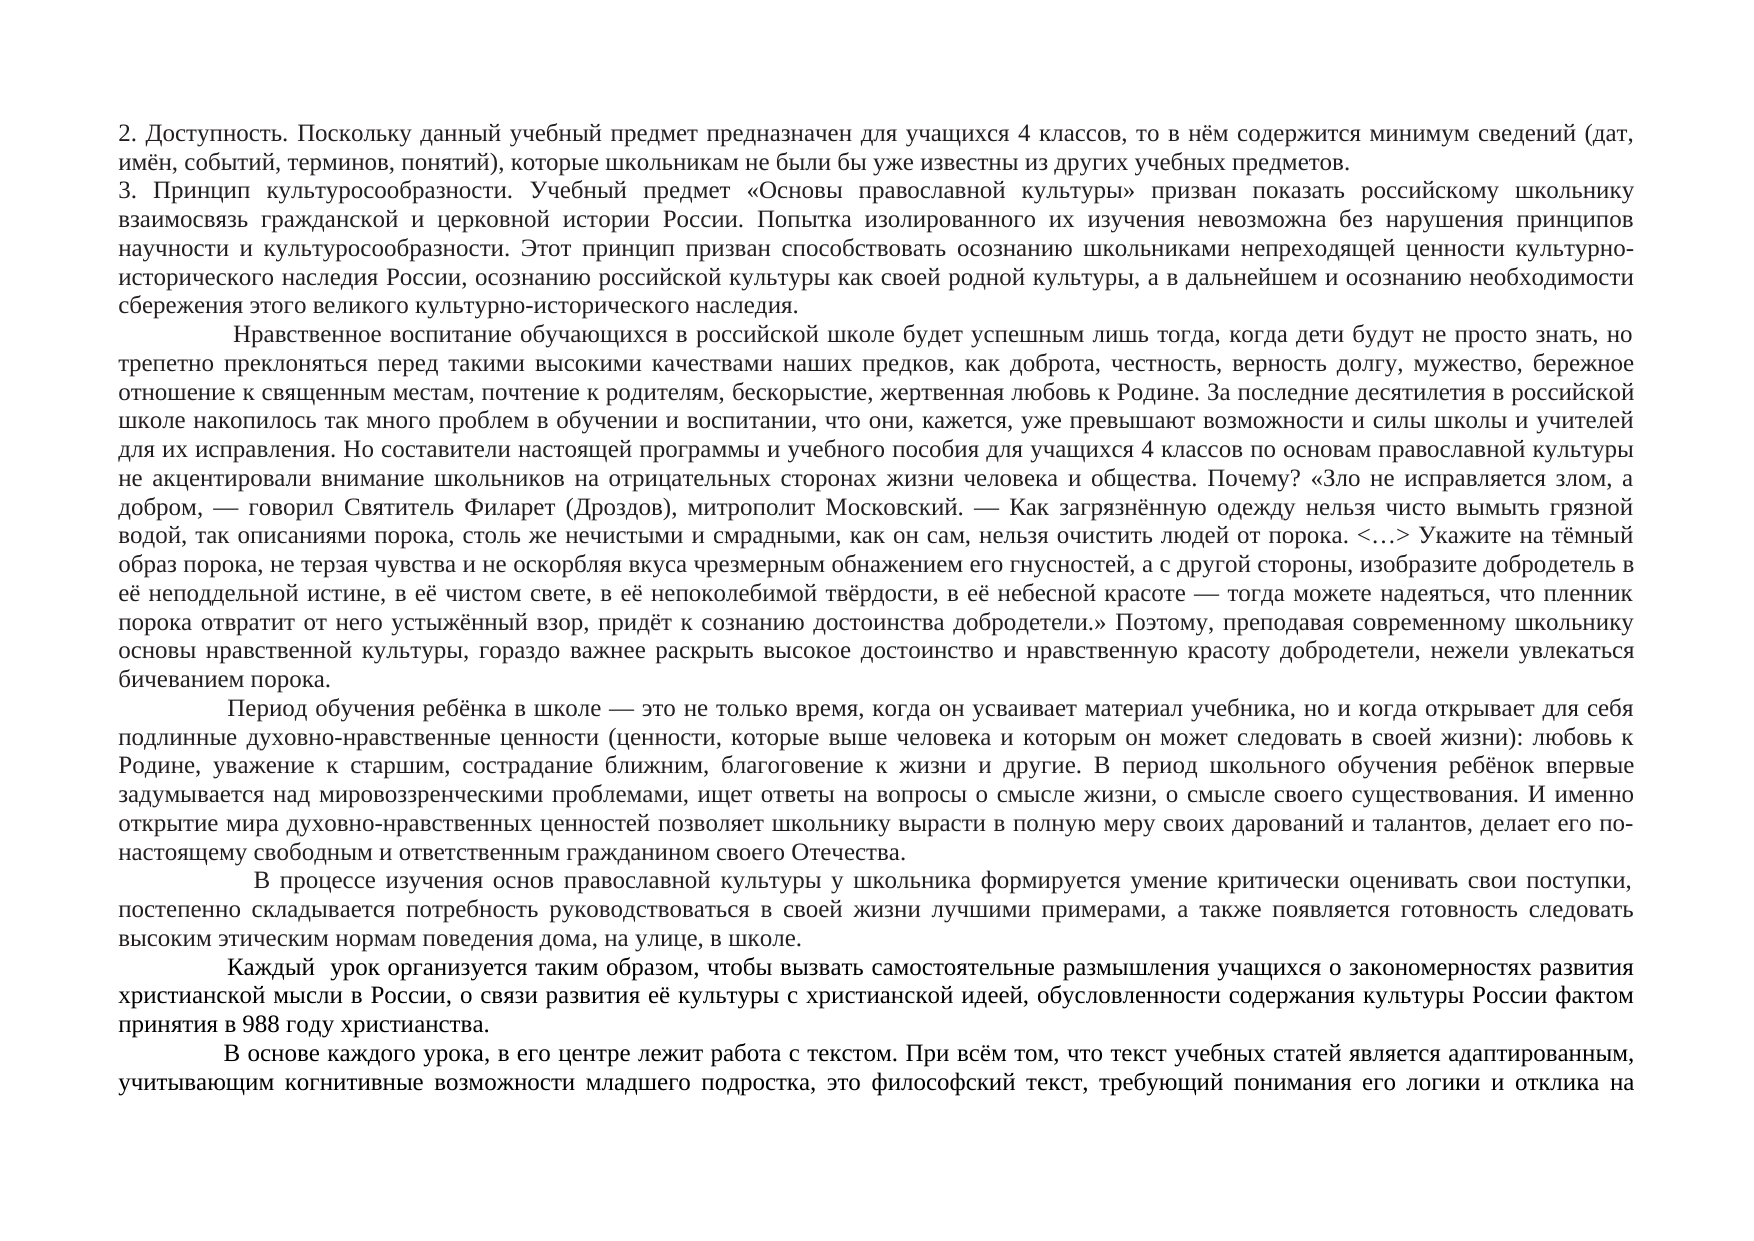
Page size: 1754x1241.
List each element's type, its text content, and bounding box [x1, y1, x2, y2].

text В процессе изучения основ православной культуры у школьника формируется умение критически оценивать свои поступки, постепенно складывается потребность руководствоваться в своей жизни лучшими примерами, а также появляется готовность следовать высоким этическим нормам поведения дома, на улице, в школе. [118, 866, 1636, 952]
text 2. Доступность. Поскольку данный учебный предмет предназначен для учащихся 4 классов, то в нём содержится минимум сведений (дат, имён, событий, терминов, понятий), которые школьникам не были бы уже известны из других учебных предметов. [118, 118, 1636, 176]
text Нравственное воспитание обучающихся в российской школе будет успешным лишь тогда, когда дети будут не просто знать, но трепетно преклоняться перед такими высокими качествами наших предков, как доброта, честность, верность долгу, мужество, бережное отношение к священным местам, почтение к родителям, бескорыстие, жертвенная любовь к Родине. За последние десятилетия в российской школе накопилось так много проблем в обучении и воспитании, что они, кажется, уже превышают возможности и силы школы и учителей для их исправления. Но составители настоящей программы и учебного пособия для учащихся 4 классов по основам православной культуры не акцентировали внимание школьников на отрицательных сторонах жизни человека и общества. Почему? «Зло не исправляется злом, а добром, — говорил Святитель Филарет (Дроздов), митрополит Московский. — Как загрязнённую одежду нельзя чисто вымыть грязной водой, так описаниями порока, столь же нечистыми и смрадными, как он сам, нельзя очистить людей от порока. <…> Укажите на тёмный образ порока, не терзая чувства и не оскорбляя вкуса чрезмерным обнажением его гнусностей, а с другой стороны, изобразите добродетель в её неподдельной истине, в её чистом свете, в её непоколебимой твёрдости, в её небесной красоте — тогда можете надеяться, что пленник порока отвратит от него устыжённый взор, придёт к сознанию достоинства добродетели.» Поэтому, преподавая современному школьнику основы нравственной культуры, гораздо важнее раскрыть высокое достоинство и нравственную красоту добродетели, нежели увлекаться бичеванием порока. [118, 319, 1636, 693]
text Каждый урок организуется таким образом, чтобы вызвать самостоятельные размышления учащихся о закономерностях развития христианской мысли в России, о связи развития её культуры с христианской идеей, обусловленности содержания культуры России фактом принятия в 988 году христианства. [118, 952, 1636, 1038]
text Период обучения ребёнка в школе — это не только время, когда он усваивает материал учебника, но и когда открывает для себя подлинные духовно-нравственные ценности (ценности, которые выше человека и которым он может следовать в своей жизни): любовь к Родине, уважение к старшим, сострадание ближним, благоговение к жизни и другие. В период школьного обучения ребёнок впервые задумывается над мировоззренческими проблемами, ищет ответы на вопросы о смысле жизни, о смысле своего существования. И именно открытие мира духовно-нравственных ценностей позволяет школьнику вырасти в полную меру своих дарований и талантов, делает его по-настоящему свободным и ответственным гражданином своего Отечества. [118, 693, 1636, 866]
text 3. Принцип культуросообразности. Учебный предмет «Основы православной культуры» призван показать российскому школьнику взаимосвязь гражданской и церковной истории России. Попытка изолированного их изучения невозможна без нарушения принципов научности и культуросообразности. Этот принцип призван способствовать осознанию школьниками непреходящей ценности культурно-исторического наследия России, осознанию российской культуры как своей родной культуры, а в дальнейшем и осознанию необходимости сбережения этого великого культурно-исторического наследия. [118, 176, 1636, 319]
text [118, 1038, 1636, 1096]
